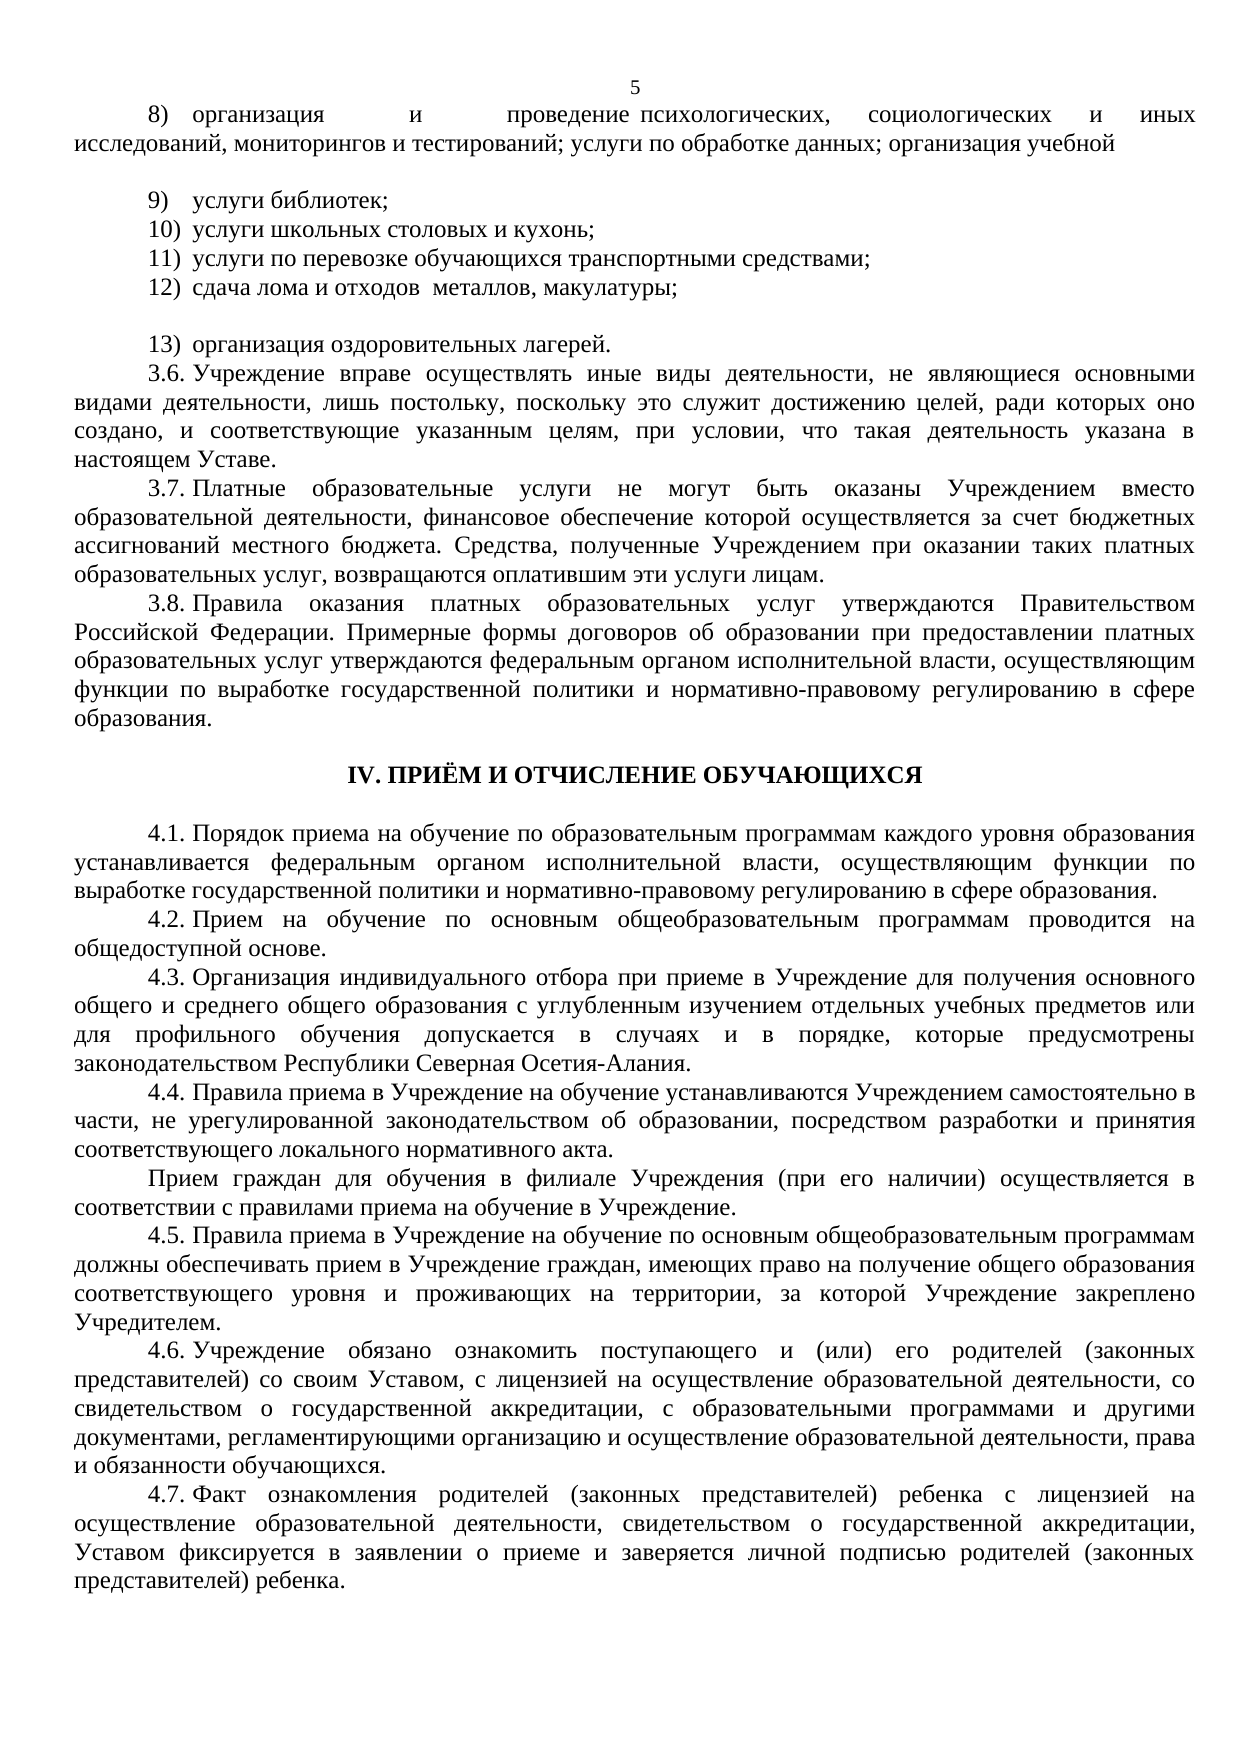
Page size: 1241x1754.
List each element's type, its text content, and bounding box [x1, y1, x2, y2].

list услуги по перевозке обучающихся транспортными средствами; [74, 243, 1196, 272]
list Учреждение вправе осуществлять иные виды деятельности, не являющиеся основными видами деятельности, лишь постольку, поскольку это служит достижению целей, ради которых оно создано, и соответствующие указанным целям, при условии, что такая деятельность указана в настоящем Уставе. [74, 358, 1196, 473]
list организация оздоровительных лагерей. [74, 329, 1196, 358]
text Прием граждан для обучения в филиале Учреждения (при его наличии) осуществляется в соответствии с правилами приема на обучение в Учреждение. [74, 1163, 1196, 1220]
list Организация индивидуального отбора при приеме в Учреждение для получения основного общего и среднего общего образования с углубленным изучением отдельных учебных предметов или для профильного обучения допускается в случаях и в порядке, которые предусмотрены законодательством Республики Северная Осетия-Алания. [74, 962, 1196, 1077]
list Порядок приема на обучение по образовательным программам каждого уровня образования устанавливается федеральным органом исполнительной власти, осуществляющим функции по выработке государственной политики и нормативно-правовому регулированию в сфере образования. [74, 818, 1196, 904]
list Правила приема в Учреждение на обучение устанавливаются Учреждением самостоятельно в части, не урегулированной законодательством об образовании, посредством разработки и принятия соответствующего локального нормативного акта. [74, 1077, 1196, 1163]
list услуги школьных столовых и кухонь; [74, 214, 1196, 243]
text IV. ПРИЁМ И ОТЧИСЛЕНИЕ ОБУЧАЮЩИХСЯ [74, 760, 1196, 789]
list Правила оказания платных образовательных услуг утверждаются Правительством Российской Федерации. Примерные формы договоров об образовании при предоставлении платных образовательных услуг утверждаются федеральным органом исполнительной власти, осуществляющим функции по выработке государственной политики и нормативно-правовому регулированию в сфере образования. [74, 588, 1196, 732]
list Факт ознакомления родителей (законных представителей) ребенка с лицензией на осуществление образовательной деятельности, свидетельством о государственной аккредитации, Уставом фиксируется в заявлении о приеме и заверяется личной подписью родителей (законных представителей) ребенка. [74, 1479, 1196, 1594]
list Правила приема в Учреждение на обучение по основным общеобразовательным программам должны обеспечивать прием в Учреждение граждан, имеющих право на получение общего образования соответствующего уровня и проживающих на территории, за которой Учреждение закреплено Учредителем. [74, 1220, 1196, 1335]
list Прием на обучение по основным общеобразовательным программам проводится на общедоступной основе. [74, 904, 1196, 962]
list сдача лома и отходов металлов, макулатуры; [74, 272, 1196, 300]
list Платные образовательные услуги не могут быть оказаны Учреждением вместо образовательной деятельности, финансовое обеспечение которой осуществляется за счет бюджетных ассигнований местного бюджета. Средства, полученные Учреждением при оказании таких платных образовательных услуг, возвращаются оплатившим эти услуги лицам. [74, 473, 1196, 588]
list Учреждение обязано ознакомить поступающего и (или) его родителей (законных представителей) со своим Уставом, с лицензией на осуществление образовательной деятельности, со свидетельством о государственной аккредитации, с образовательными программами и другими документами, регламентирующими организацию и осуществление образовательной деятельности, права и обязанности обучающихся. [74, 1335, 1196, 1479]
list организация и проведение психологических, социологических и иных исследований, мониторингов и тестирований; услуги по обработке данных; организация учебной [74, 99, 1196, 157]
list услуги библиотек; [74, 185, 1196, 214]
